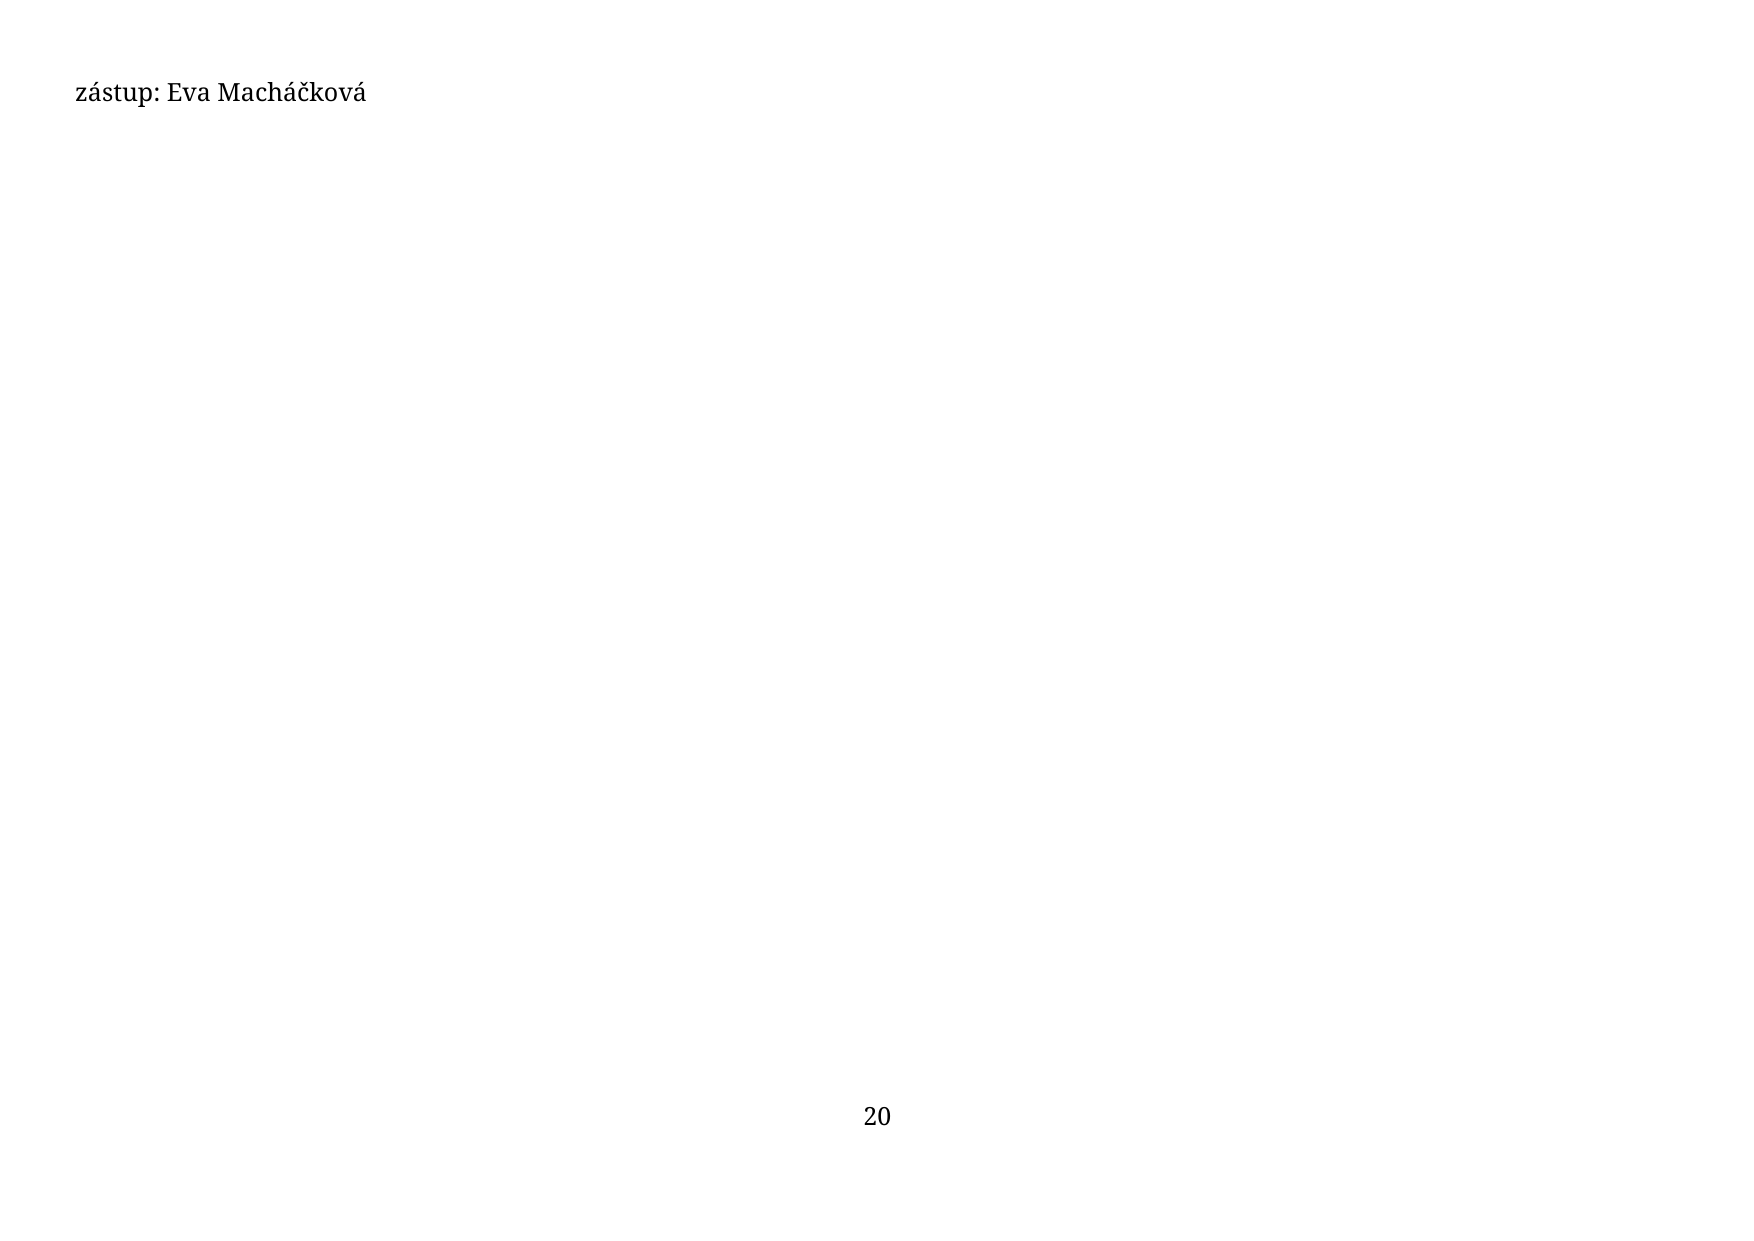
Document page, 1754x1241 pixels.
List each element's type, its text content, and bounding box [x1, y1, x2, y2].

text zástup: Eva Macháčková [75, 75, 1679, 109]
